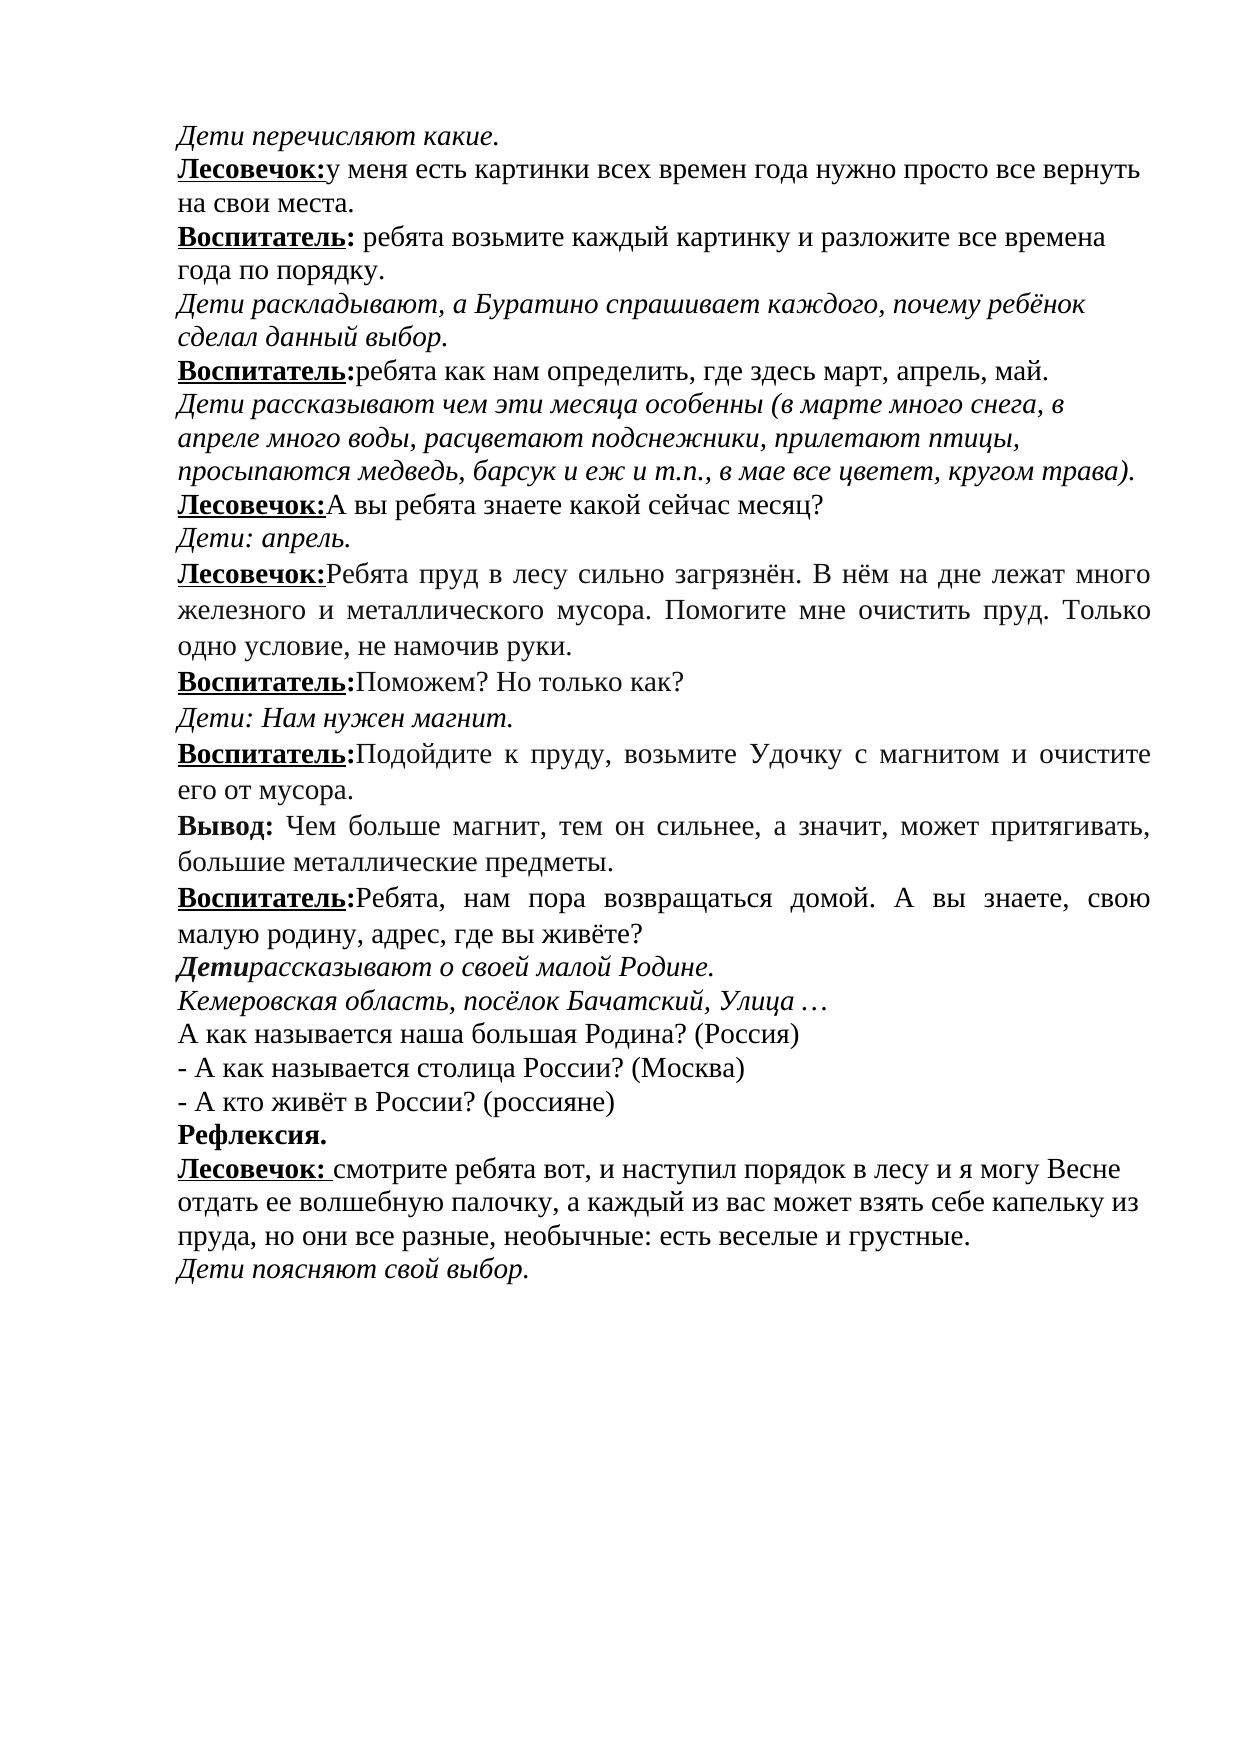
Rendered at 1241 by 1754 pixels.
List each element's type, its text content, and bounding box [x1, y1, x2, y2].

text - А кто живёт в России? (россияне) [177, 1084, 1152, 1117]
text Воспитатель:Подойдите к пруду, возьмите Удочку с магнитом и очистите его от мусора. [177, 734, 1152, 806]
text Дети: Нам нужен магнит. [177, 698, 1152, 734]
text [177, 118, 1152, 554]
text Кемеровская область, посёлок Бачатский, Улица … [177, 983, 1152, 1017]
text Воспитатель:Ребята, нам пора возвращаться домой. А вы знаете, свою малую родину, адрес, где вы живёте? [177, 878, 1152, 949]
text Лесовечок:Ребята пруд в лесу сильно загрязнён. В нём на дне лежат много железного и металлического мусора. Помогите мне очистить пруд. Только одно условие, не намочив руки. [177, 554, 1152, 662]
text Воспитатель:Поможем? Но только как? [177, 662, 1152, 698]
text А как называется наша большая Родина? (Россия) [177, 1017, 1152, 1050]
text Вывод: Чем больше магнит, тем он сильнее, а значит, может притягивать, большие металлические предметы. [177, 806, 1152, 878]
text Детирассказывают о своей малой Родине. [177, 949, 1152, 983]
text Рефлексия. Лесовечок: смотрите ребята вот, и наступил порядок в лесу и я могу Весне отдать ее волшебную палочку, а каждый из вас может взять себе капельку из пруда, но они все разные, необычные: есть веселые и грустные. Дети поясняют свой выбор. [177, 1117, 1152, 1285]
text - А как называется столица России? (Москва) [177, 1050, 1152, 1084]
